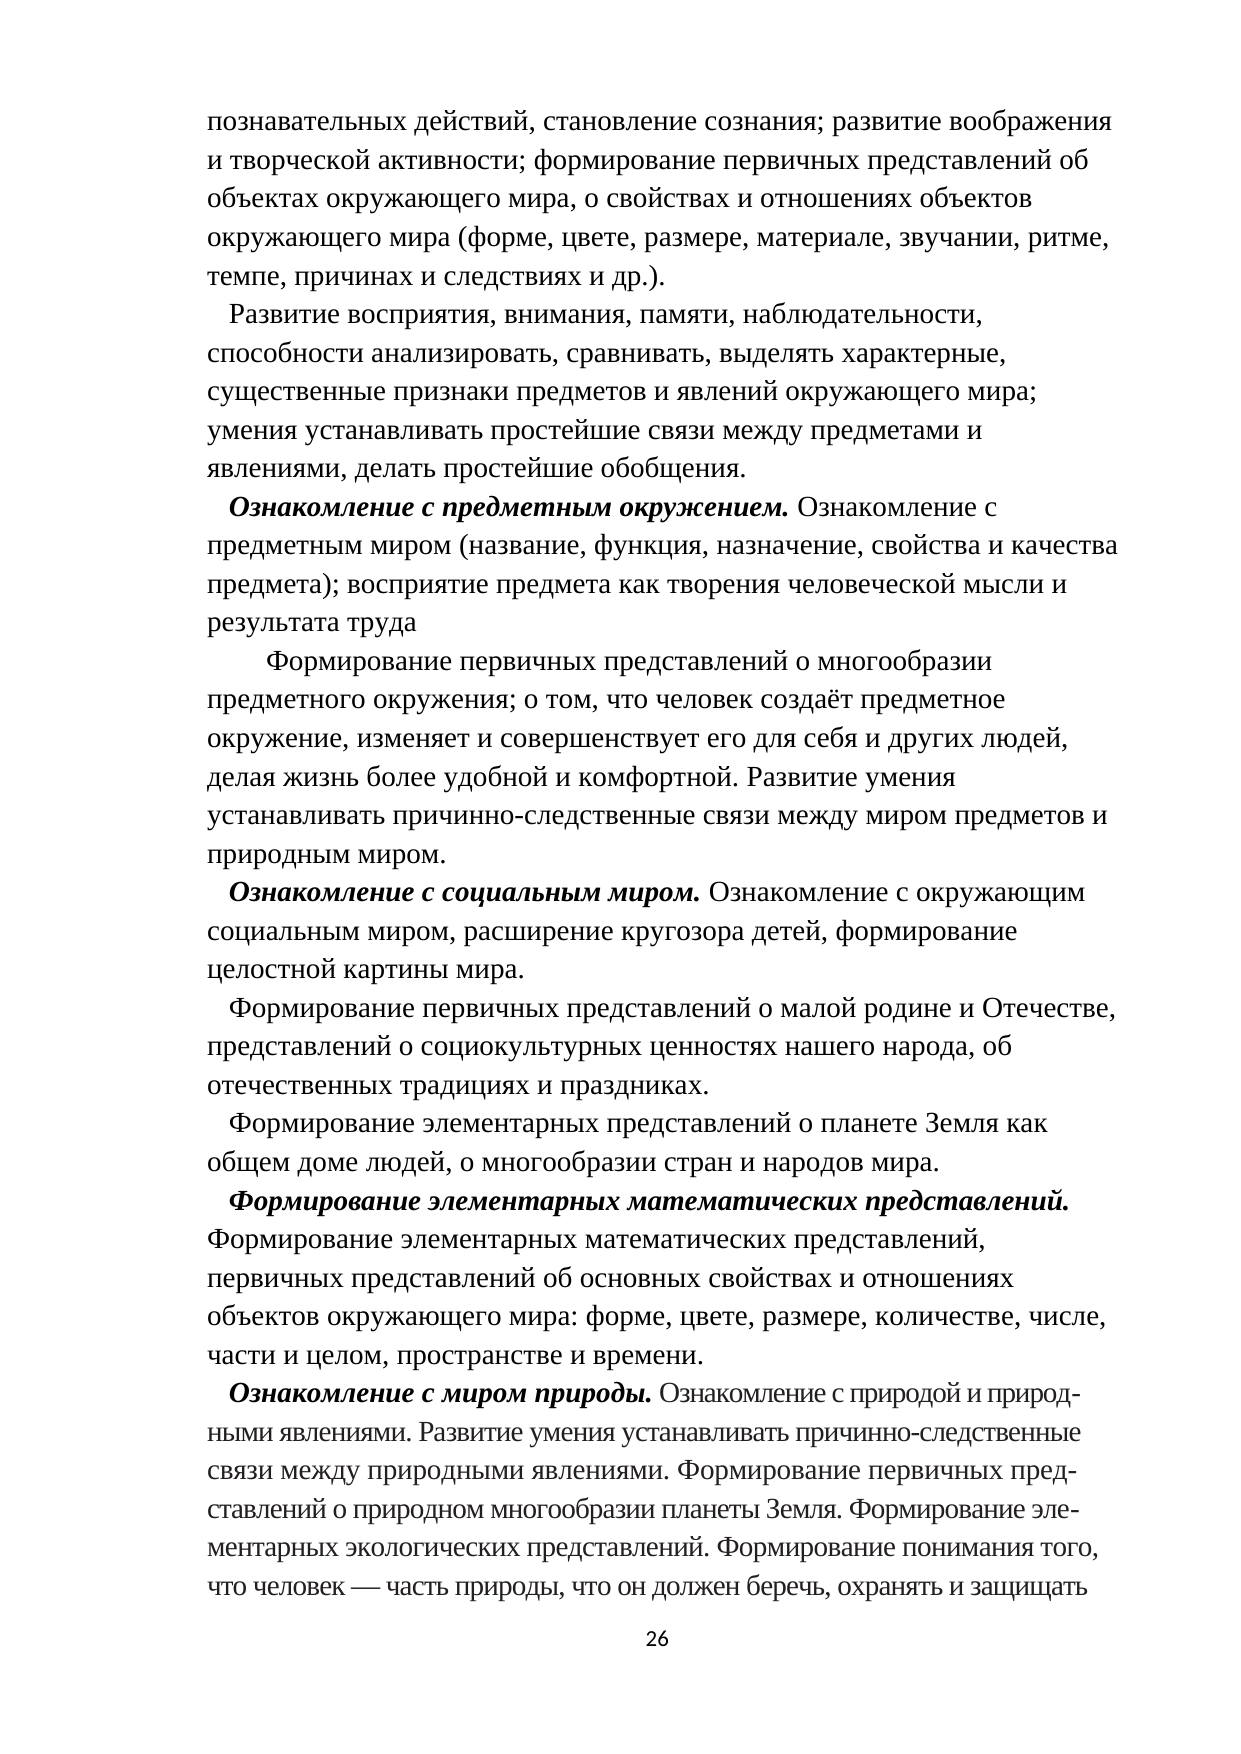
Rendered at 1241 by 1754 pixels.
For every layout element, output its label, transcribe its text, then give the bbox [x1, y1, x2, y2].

text Формирование элементарных математических представлений. Формирование элементарных математических представлений, первичных представлений об основных свойствах и отношениях объектов окружающего мира: форме, цвете, размере, количестве, числе, части и целом, пространстве и времени. [207, 1183, 1122, 1370]
text Ознакомление с предметным окружением. Ознакомление с предметным миром (название, функция, назначение, свойства и качества предмета); восприятие предмета как творения человеческой мысли и результата труда [207, 489, 1122, 638]
text Формирование первичных представлений о многообразии предметного окружения; о том, что человек создаёт предметное окружение, изменяет и совершенствует его для себя и других людей, делая жизнь более удобной и комфортной. Развитие умения устанавливать причинно-следственные связи между миром предметов и природным миром. [207, 643, 1122, 869]
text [207, 103, 1122, 291]
text Развитие восприятия, внимания, памяти, наблюдательности, способности анализировать, сравнивать, выделять характерные, существенные признаки предметов и явлений окружающего мира; умения устанавливать простейшие связи между предметами и явлениями, делать простейшие обобщения. [207, 296, 1122, 484]
text Ознакомление с социальным миром. Ознакомление с окружающим социальным миром, расширение кругозора детей, формирование целостной картины мира. [207, 874, 1122, 985]
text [207, 1375, 1122, 1602]
text Формирование первичных представлений о малой родине и Отечестве, представлений о социокультурных ценностях нашего народа, об отечественных традициях и праздниках. [207, 990, 1122, 1101]
text Формирование элементарных представлений о планете Земля как общем доме людей, о многообразии стран и народов мира. [207, 1106, 1122, 1178]
